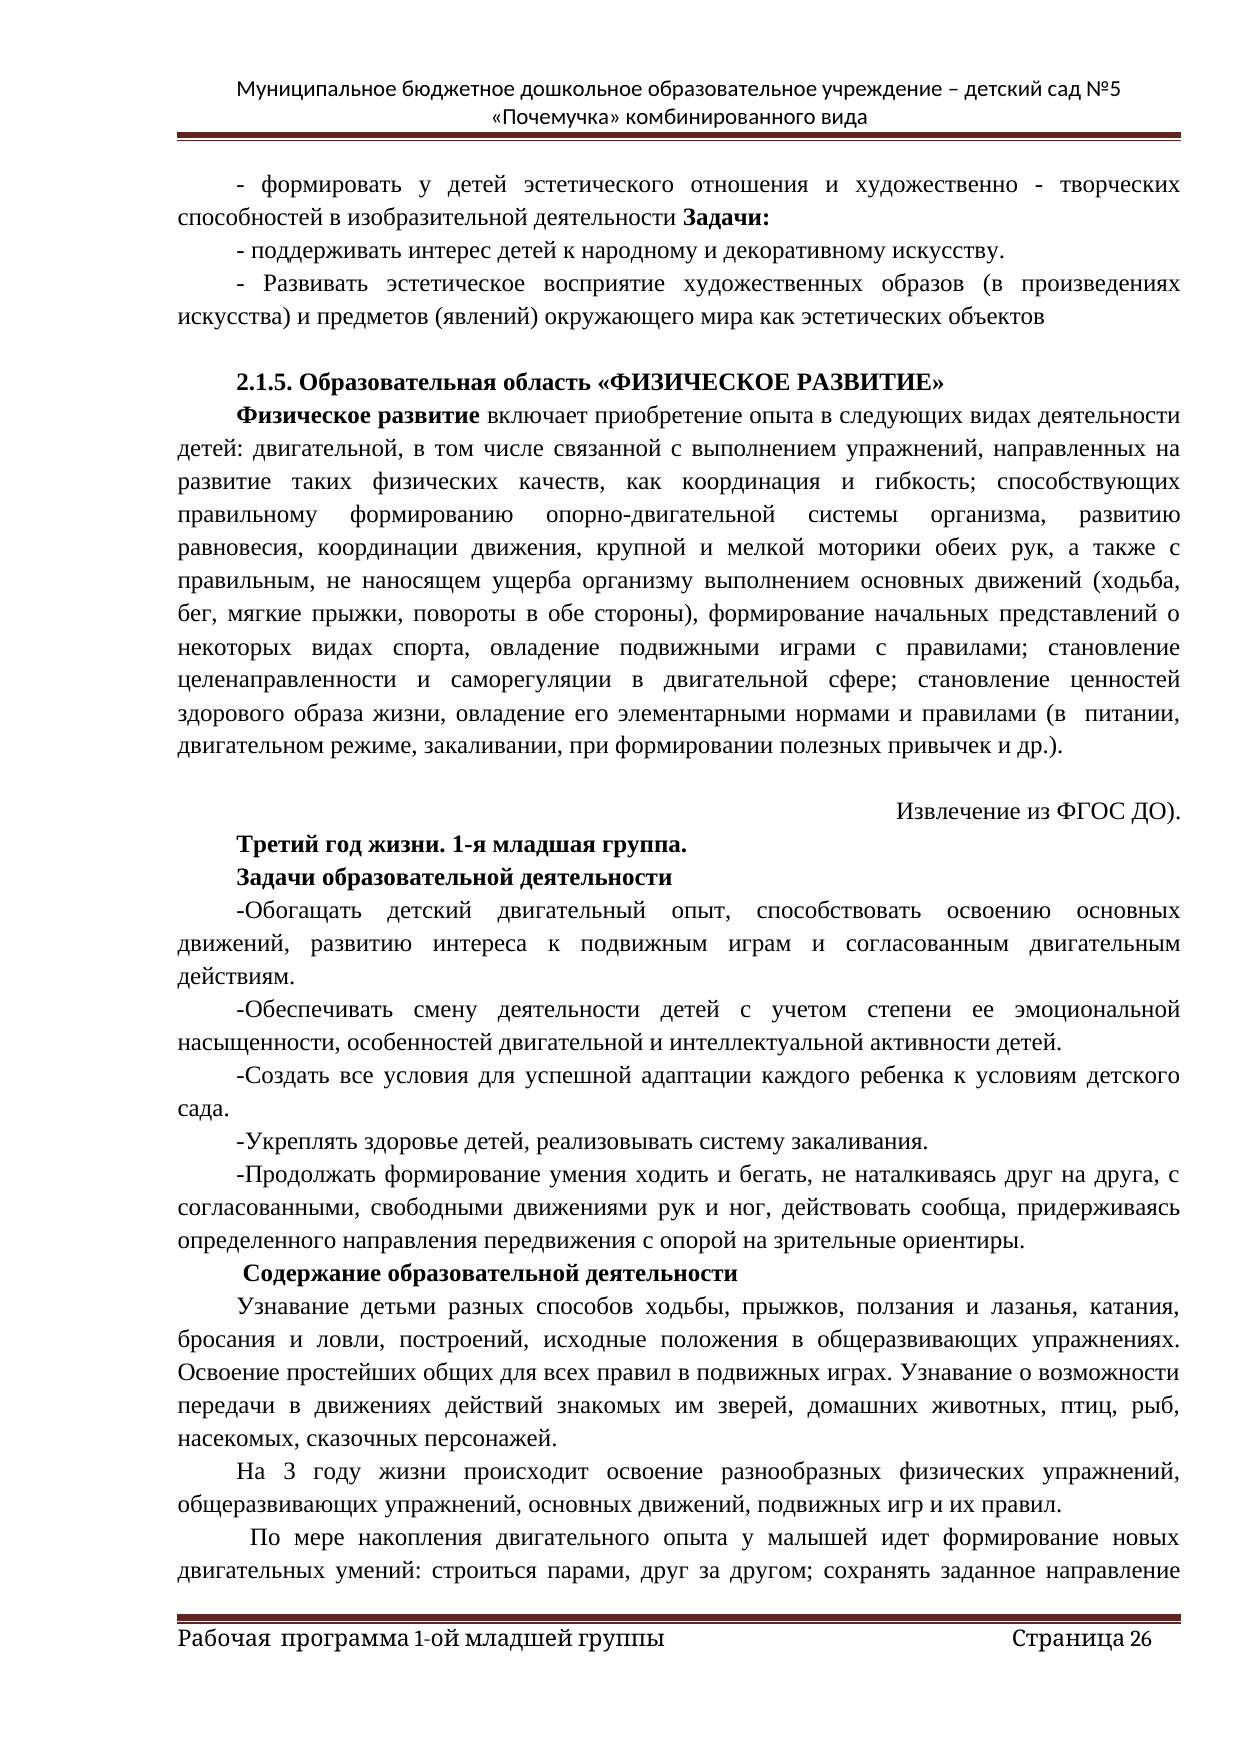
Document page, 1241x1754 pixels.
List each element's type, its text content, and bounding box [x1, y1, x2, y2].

text Физическое развитие включает приобретение опыта в следующих видах деятельности детей: двигательной, в том числе связанной с выполнением упражнений, направленных на развитие таких физических качеств, как координация и гибкость; способствующих правильному формированию опорно-двигательной системы организма, развитию равновесия, координации движения, крупной и мелкой моторики обеих рук, а также с правильным, не наносящем ущерба организму выполнением основных движений (ходьба, бег, мягкие прыжки, повороты в обе стороны), формирование начальных представлений о некоторых видах спорта, овладение подвижными играми с правилами; становление целенаправленности и саморегуляции в двигательной сфере; становление ценностей здорового образа жизни, овладение его элементарными нормами и правилами (в питании, двигательном режиме, закаливании, при формировании полезных привычек и др.). [177, 400, 1181, 759]
text - поддерживать интерес детей к народному и декоративному искусству. [177, 235, 1181, 264]
text Узнавание детьми разных способов ходьбы, прыжков, ползания и лазанья, катания, бросания и ловли, построений, исходные положения в общеразвивающих упражнениях. Освоение простейших общих для всех правил в подвижных играх. Узнавание о возможности передачи в движениях действий знакомых им зверей, домашних животных, птиц, рыб, насекомых, сказочных персонажей. [177, 1291, 1181, 1452]
text -Продолжать формирование умения ходить и бегать, не наталкиваясь друг на друга, с согласованными, свободными движениями рук и ног, действовать сообща, придерживаясь определенного направления передвижения с опорой на зрительные ориентиры. [177, 1159, 1181, 1254]
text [177, 1522, 1181, 1584]
text Задачи образовательной деятельности [177, 862, 1181, 891]
text На 3 году жизни происходит освоение разнообразных физических упражнений, общеразвивающих упражнений, основных движений, подвижных игр и их правил. [177, 1456, 1181, 1518]
text - формировать у детей эстетического отношения и художественно - творческих способностей в изобразительной деятельности Задачи: [177, 169, 1181, 231]
text Извлечение из ФГОС ДО). [177, 764, 1181, 825]
text Третий год жизни. 1-я младшая группа. [177, 829, 1181, 858]
text -Создать все условия для успешной адаптации каждого ребенка к условиям детского сада. [177, 1060, 1181, 1122]
text -Обогащать детский двигательный опыт, способствовать освоению основных движений, развитию интереса к подвижным играм и согласованным двигательным действиям. [177, 895, 1181, 990]
text 2.1.5. Образовательная область «ФИЗИЧЕСКОЕ РАЗВИТИЕ» [177, 367, 1181, 396]
text - Развивать эстетическое восприятие художественных образов (в произведениях искусства) и предметов (явлений) окружающего мира как эстетических объектов [177, 268, 1181, 330]
text Содержание образовательной деятельности [177, 1258, 1181, 1287]
text -Обеспечивать смену деятельности детей с учетом степени ее эмоциональной насыщенности, особенностей двигательной и интеллектуальной активности детей. [177, 994, 1181, 1056]
text -Укреплять здоровье детей, реализовывать систему закаливания. [177, 1126, 1181, 1155]
